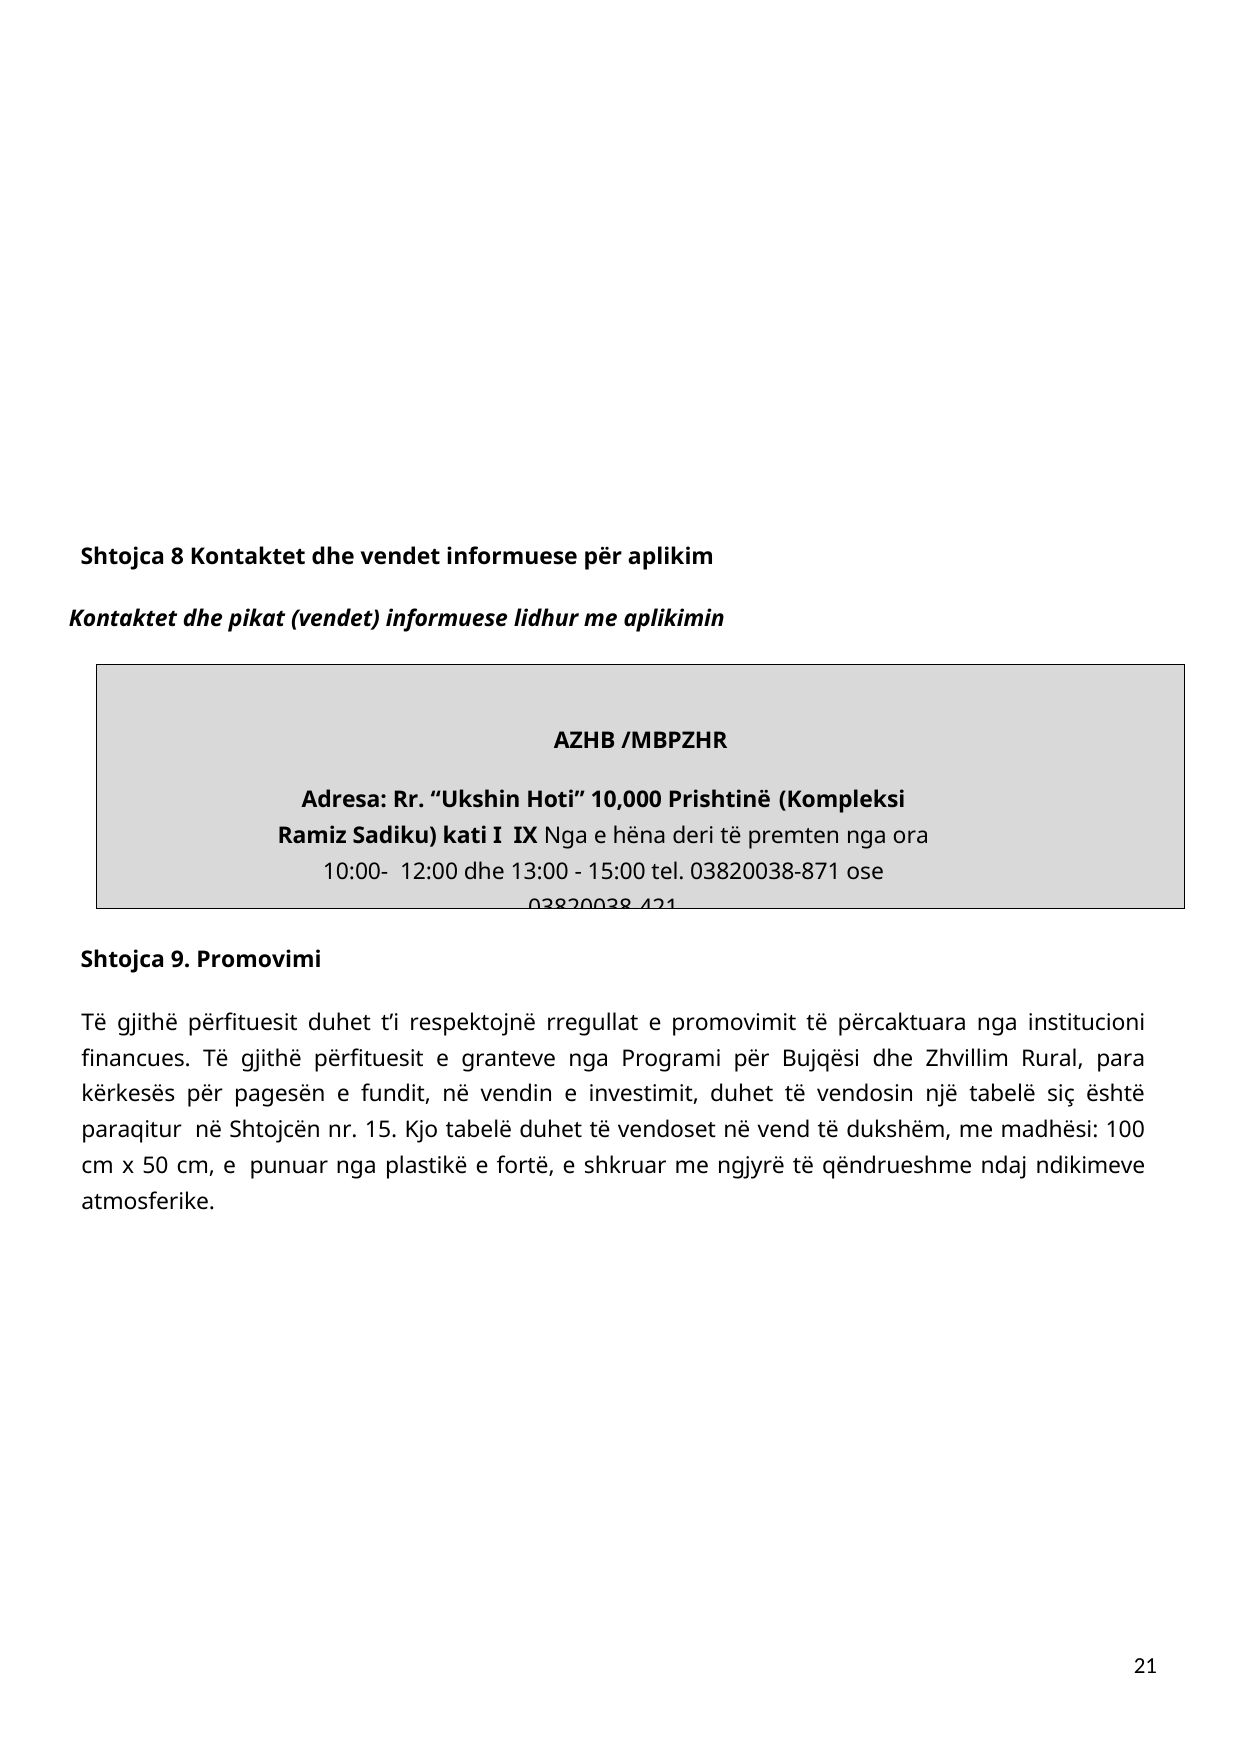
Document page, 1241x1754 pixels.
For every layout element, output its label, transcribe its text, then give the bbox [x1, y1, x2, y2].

text Kontaktet dhe pikat (vendet) informuese lidhur me aplikimin [69, 602, 1157, 633]
subtitle Shtojca 9. Promovimi [80, 943, 1157, 974]
subtitle Shtojca 8 Kontaktet dhe vendet informuese për aplikim [80, 539, 1157, 571]
text Të gjithë përfituesit duhet t’i respektojnë rregullat e promovimit të përcaktuara nga institucioni financues. Të gjithë përfituesit e granteve nga Programi për Bujqësi dhe Zhvillim Rural, para kërkesës për pagesën e fundit, në vendin e investimit, duhet të vendosin një tabelë siç është paraqitur në Shtojcën nr. 15. Kjo tabelë duhet të vendoset në vend të dukshëm, me madhësi: 100 cm x 50 cm, e punuar nga plastikë e fortë, e shkruar me ngjyrë të qëndrueshme ndaj ndikimeve atmosferike. [81, 1006, 1146, 1216]
